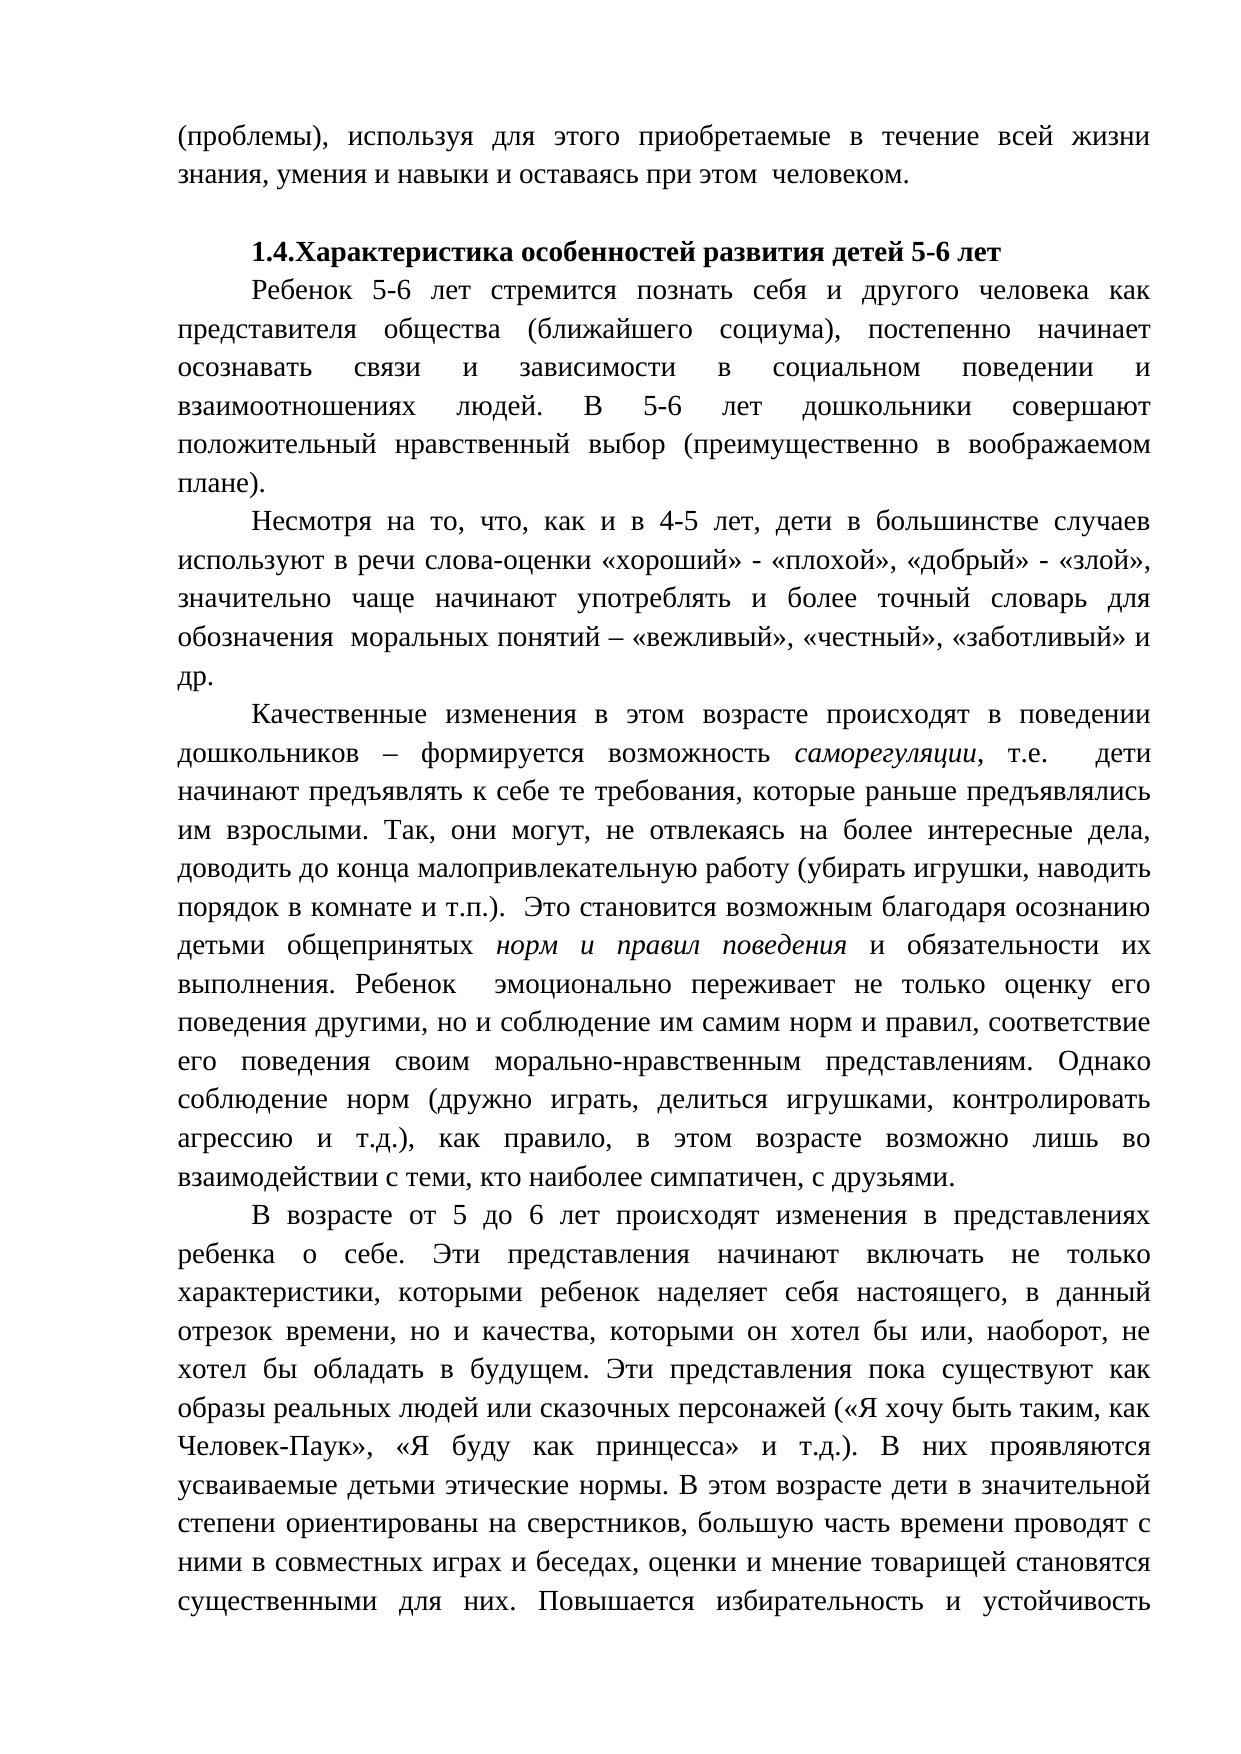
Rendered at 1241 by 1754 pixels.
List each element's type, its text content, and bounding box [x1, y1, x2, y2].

text Несмотря на то, что, как и в 4-5 лет, дети в большинстве случаев используют в речи слова-оценки «хороший» - «плохой», «добрый» - «злой», значительно чаще начинают употреблять и более точный словарь для обозначения моральных понятий – «вежливый», «честный», «заботливый» и др. [177, 503, 1152, 691]
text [177, 118, 1152, 190]
text Качественные изменения в этом возрасте происходят в поведении дошкольников – формируется возможность саморегуляции, т.е. дети начинают предъявлять к себе те требования, которые раньше предъявлялись им взрослыми. Так, они могут, не отвлекаясь на более интересные дела, доводить до конца малопривлекательную работу (убирать игрушки, наводить порядок в комнате и т.п.). Это становится возможным благодаря осознанию детьми общепринятых норм и правил поведения и обязательности их выполнения. Ребенок эмоционально переживает не только оценку его поведения другими, но и соблюдение им самим норм и правил, соответствие его поведения своим морально-нравственным представлениям. Однако соблюдение норм (дружно играть, делиться игрушками, контролировать агрессию и т.д.), как правило, в этом возрасте возможно лишь во взаимодействии с теми, кто наиболее симпатичен, с друзьями. [177, 696, 1152, 1192]
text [177, 1197, 1152, 1616]
text Ребенок 5-6 лет стремится познать себя и другого человека как представителя общества (ближайшего социума), постепенно начинает осознавать связи и зависимости в социальном поведении и взаимоотношениях людей. В 5-6 лет дошкольники совершают положительный нравственный выбор (преимущественно в воображаемом плане). [177, 272, 1152, 498]
text 1.4.Характеристика особенностей развития детей 5-6 лет [177, 234, 1152, 267]
